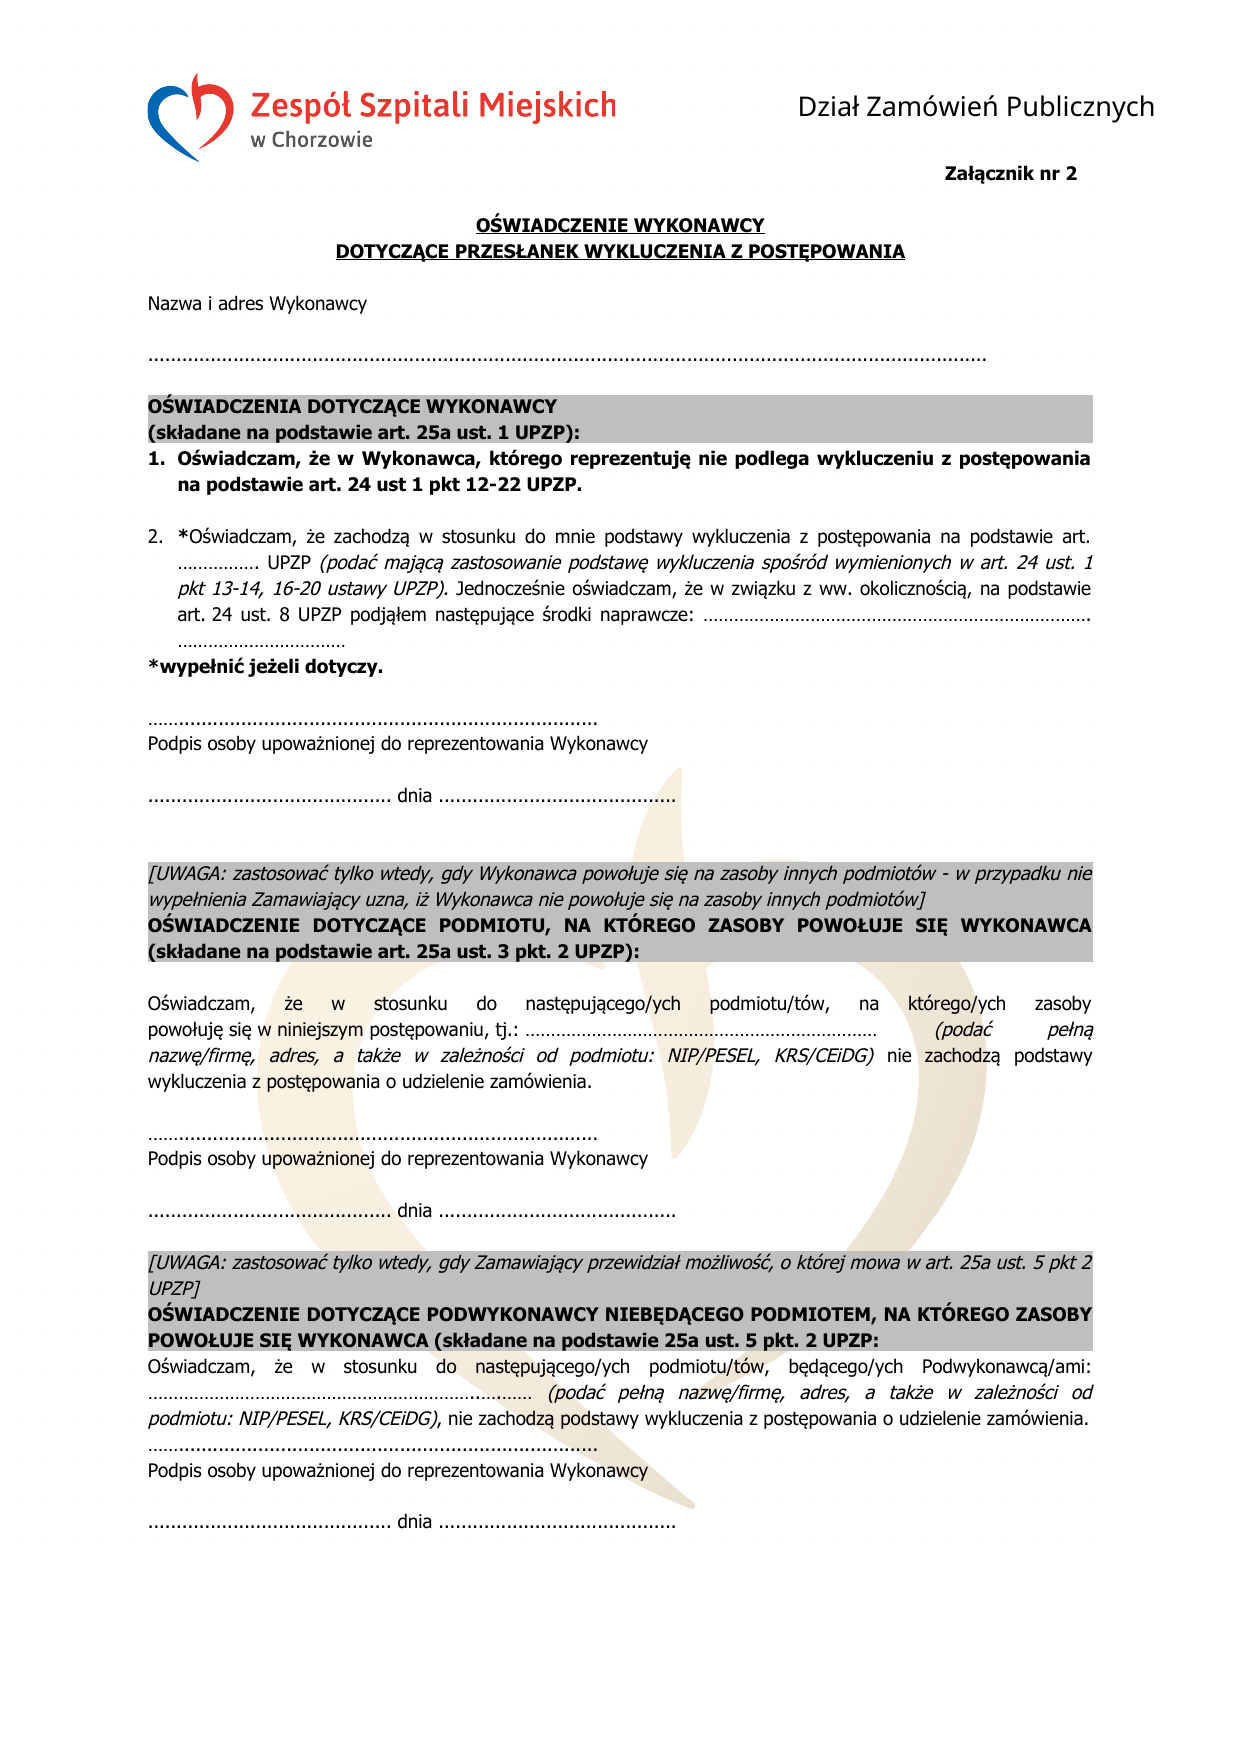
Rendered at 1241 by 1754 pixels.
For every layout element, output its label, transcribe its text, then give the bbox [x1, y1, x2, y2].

list Oświadczam, że w Wykonawca, którego reprezentuję nie podlega wykluczeniu z postępowania na podstawie art. 24 ust 1 pkt 12-22 UPZP. [148, 447, 1093, 495]
text Oświadczam, że w stosunku do następującego/ych podmiotu/tów, będącego/ych Podwykonawcą/ami: ………………………………………………………..….…… (podać pełną nazwę/firmę, adres, a także w zależności od podmiotu: NIP/PESEL, KRS/CEiDG), nie zachodzą podstawy wykluczenia z postępowania o udzielenie zamówienia. [148, 1354, 1093, 1429]
text OŚWIADCZENIE DOTYCZĄCE PODMIOTU, NA KTÓREGO ZASOBY POWOŁUJE SIĘ WYKONAWCA (składane na podstawie art. 25a ust. 3 pkt. 2 UPZP): [148, 914, 1093, 962]
text ........................................... dnia .......................................... [148, 784, 1093, 807]
text Załącznik nr 2 [945, 161, 1093, 184]
text Nazwa i adres Wykonawcy [148, 291, 1093, 314]
text DOTYCZĄCE PRZESŁANEK WYKLUCZENIA Z POSTĘPOWANIA [148, 239, 1093, 262]
text …….......................................................................... [148, 1432, 1093, 1455]
text ........................................... dnia .......................................... [148, 1510, 1093, 1533]
text *wypełnić jeżeli dotyczy. [148, 654, 1093, 677]
text OŚWIADCZENIE DOTYCZĄCE PODWYKONAWCY NIEBĘDĄCEGO PODMIOTEM, NA KTÓREGO ZASOBY POWOŁUJE SIĘ WYKONAWCA (składane na podstawie 25a ust. 5 pkt. 2 UPZP: [148, 1303, 1093, 1351]
text .................................................................................................................................................... [148, 343, 1093, 366]
text Podpis osoby upoważnionej do reprezentowania Wykonawcy [148, 1458, 1093, 1481]
picture [0, 0, 1119, 1580]
text [UWAGA: zastosować tylko wtedy, gdy Wykonawca powołuje się na zasoby innych podmiotów - w przypadku nie wypełnienia Zamawiający uzna, iż Wykonawca nie powołuje się na zasoby innych podmiotów] [148, 862, 1093, 910]
text ........................................... dnia .......................................... [148, 1199, 1093, 1222]
text [UWAGA: zastosować tylko wtedy, gdy Zamawiający przewidział możliwość, o której mowa w art. 25a ust. 5 pkt 2 UPZP] [148, 1251, 1093, 1299]
text OŚWIADCZENIA DOTYCZĄCE WYKONAWCY [148, 395, 1093, 417]
text …….......................................................................... [148, 1121, 1093, 1144]
text …….......................................................................... [148, 706, 1093, 729]
text Podpis osoby upoważnionej do reprezentowania Wykonawcy [148, 732, 1093, 755]
text OŚWIADCZENIE WYKONAWCY [148, 213, 1093, 236]
list *Oświadczam, że zachodzą w stosunku do mnie podstawy wykluczenia z postępowania na podstawie art. ……………. UPZP (podać mającą zastosowanie podstawę wykluczenia spośród wymienionych w art. 24 ust. 1 pkt 13-14, 16-20 ustawy UPZP). Jednocześnie oświadczam, że w związku z ww. okolicznością, na podstawie art. 24 ust. 8 UPZP podjąłem następujące środki naprawcze: ………………………………………………………………….…………………………… [148, 524, 1093, 651]
text Oświadczam, że w stosunku do następującego/ych podmiotu/tów, na którego/ych zasoby powołuję się w niniejszym postępowaniu, tj.: …………………………………………………………… (podać pełną nazwę/firmę, adres, a także w zależności od podmiotu: NIP/PESEL, KRS/CEiDG) nie zachodzą podstawy wykluczenia z postępowania o udzielenie zamówienia. [148, 991, 1093, 1092]
text (składane na podstawie art. 25a ust. 1 UPZP): [148, 421, 1093, 443]
text Podpis osoby upoważnionej do reprezentowania Wykonawcy [148, 1147, 1093, 1170]
